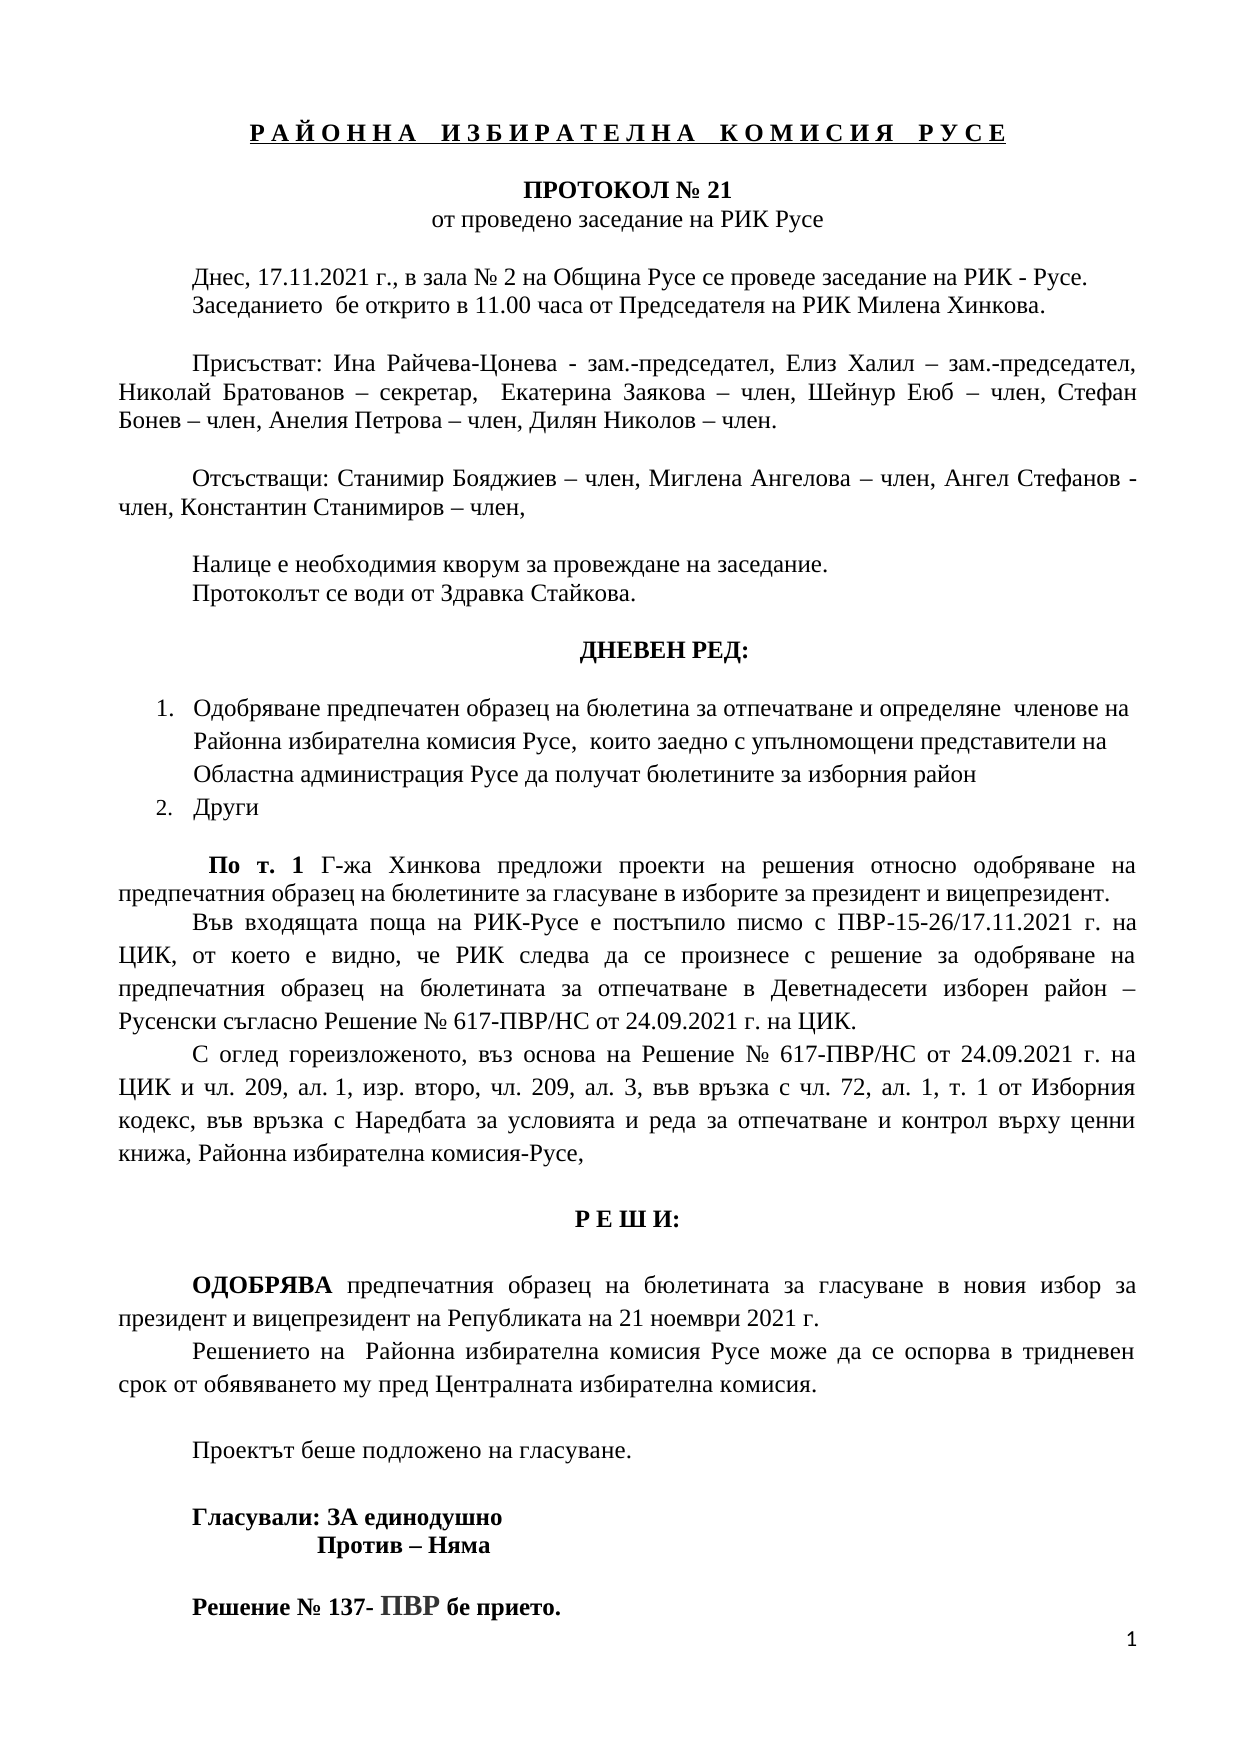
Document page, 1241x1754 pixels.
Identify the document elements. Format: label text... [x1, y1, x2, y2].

text ОДОБРЯВА предпечатния образец на бюлетината за гласуване в новия избор за президент и вицепрезидент на Републиката на 21 ноември 2021 г. [118, 1270, 1137, 1332]
text Против – Няма [118, 1530, 1137, 1559]
text ДНЕВЕН РЕД: [118, 636, 1137, 664]
text Във входящата поща на РИК-Русе е постъпило писмо с ПВР-15-26/17.11.2021 г. на ЦИК, от което е видно, че РИК следва да се произнесе с решение за одобряване на предпечатния образец на бюлетината за отпечатване в Деветнадесети изборен район – Русенски съгласно Решение № 617-ПВР/НС от 24.09.2021 г. на ЦИК. [118, 907, 1137, 1035]
text Присъстват: Ина Райчева-Цонева - зам.-председател, Елиз Халил – зам.-председател, Николай Братованов – секретар, Екатерина Заякова – член, Шейнур Еюб – член, Стефан Бонев – член, Анелия Петрова – член, Дилян Николов – член. [118, 348, 1137, 434]
text Решението на Районна избирателна комисия Русе може да се оспорва в тридневен срок от обявяването му пред Централната избирателна комисия. [118, 1336, 1137, 1398]
text Налице е необходимия кворум за провеждане на заседание. [118, 549, 1137, 578]
list По т. 1 Г-жа Хинкова предложи проекти на решения относно одобряване на предпечатния образец на бюлетините за гласуване в изборите за президент и вицепрезидент. [118, 850, 1137, 907]
text Отсъстващи: Станимир Бояджиев – член, Миглена Ангелова – член, Ангел Стефанов - член, Константин Станимиров – член, [118, 463, 1137, 521]
list Други [156, 792, 1137, 821]
text Проектът беше подложено на гласуване. [118, 1436, 1137, 1464]
text Протоколът се води от Здравка Стайкова. [118, 578, 1137, 607]
text Днес, 17.11.2021 г., в зала № 2 на Община Русе се проведе заседание на РИК - Русе. [118, 262, 1137, 291]
text от проведено заседание на РИК Русе [118, 204, 1137, 233]
text Решение № 137- ПВР бе прието. [118, 1588, 1137, 1621]
text Заседанието бе открито в 11.00 часа от Председателя на РИК Милена Хинкова. [118, 291, 1137, 319]
text С оглед гореизложеното, въз основа на Решение № 617-ПВР/НС от 24.09.2021 г. на ЦИК и чл. 209, ал. 1, изр. второ, чл. 209, ал. 3, във връзка с чл. 72, ал. 1, т. 1 от Изборния кодекс, във връзка с Наредбата за условията и реда за отпечатване и контрол върху ценни книжа, Районна избирателна комисия-Русе, [118, 1134, 1137, 1167]
text Гласували: ЗА единодушно [118, 1502, 1137, 1530]
text Р Е Ш И: [118, 1204, 1137, 1233]
text ПРОТОКОЛ № 21 [118, 176, 1137, 204]
text С оглед гореизложеното, въз основа на Решение № 617-ПВР/НС от 24.09.2021 г. на ЦИК и чл. 209, ал. 1, изр. второ, чл. 209, ал. 3, във връзка с чл. 72, ал. 1, т. 1 от Изборния кодекс, във връзка с Наредбата за условията и реда за отпечатване и контрол върху ценни книжа, Районна избирателна комисия-Русе, [118, 1039, 1137, 1105]
text Р А Й О Н Н А И З Б И Р А Т Е Л Н А К О М И С И Я Р У С Е [118, 118, 1137, 147]
list Одобряване предпечатен образец на бюлетина за отпечатване и определяне членове на Районна избирателна комисия Русе, които заедно с упълномощени представители на Областна администрация Русе да получат бюлетините за изборния район [156, 693, 1137, 788]
